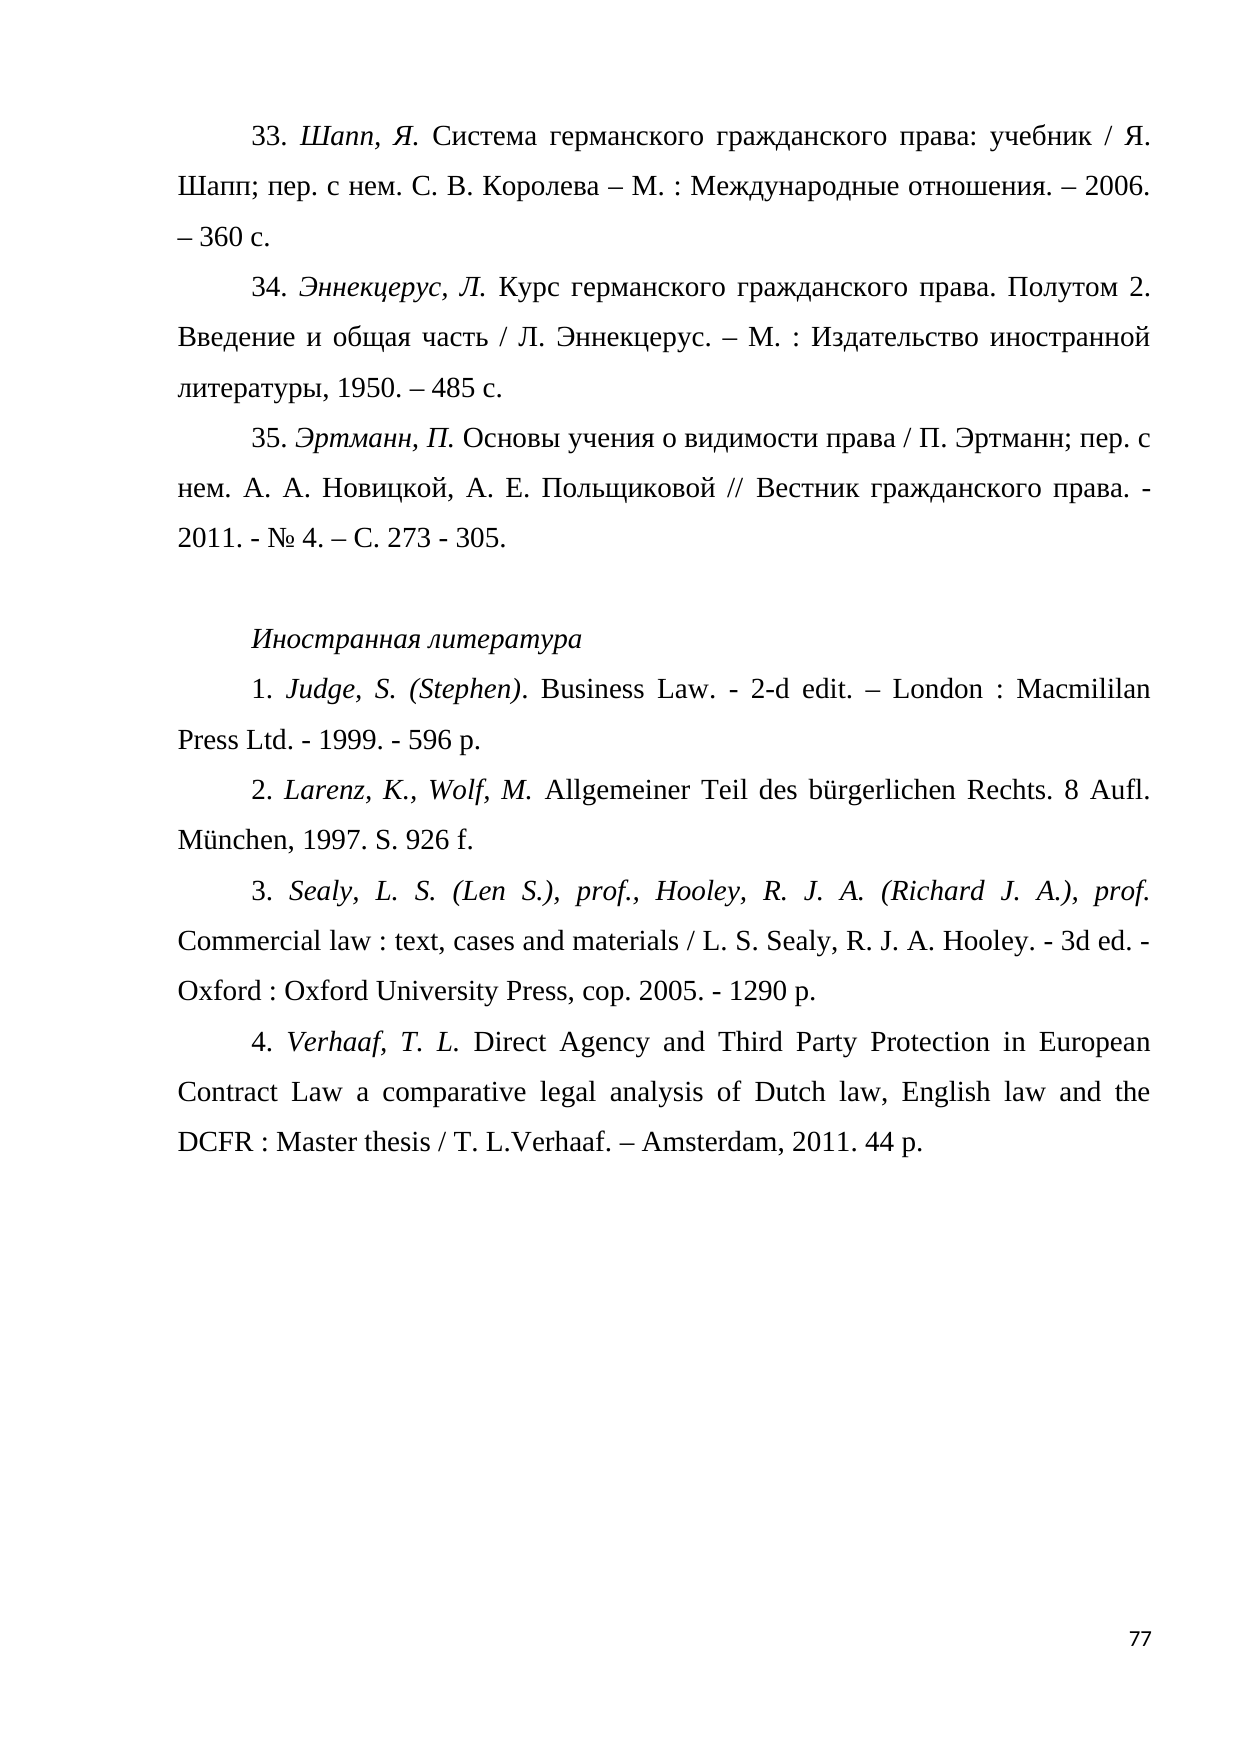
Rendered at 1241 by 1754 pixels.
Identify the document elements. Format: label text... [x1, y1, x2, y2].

text 1. Judge, S. (Stephen). Business Law. - 2-d edit. – London : Macmililan Press Ltd. - 1999. - 596 p. [177, 672, 1152, 755]
text 33. Шапп, Я. Система германского гражданского права: учебник / Я. Шапп; пер. с нем. С. В. Королева – М. : Международные отношения. – 2006. – 360 с. [177, 118, 1152, 252]
text 2. Larenz, K., Wolf, M. Allgemeiner Teil des bürgerlichen Rechts. 8 Aufl. München, 1997. S. 926 f. [177, 772, 1152, 856]
text 4. Verhaaf, T. L. Direct Agency and Third Party Protection in European Contract Law a comparative legal analysis of Dutch law, English law and the DCFR : Master thesis / T. L.Verhaaf. – Amsterdam, 2011. 44 p. [177, 1024, 1152, 1158]
text Иностранная литература [177, 621, 1152, 655]
text 34. Эннекцерус, Л. Курс германского гражданского права. Полутом 2. Введение и общая часть / Л. Эннекцерус. – М. : Издательство иностранной литературы, 1950. – 485 с. [177, 269, 1152, 403]
text 3. Sealy, L. S. (Len S.), prof., Hooley, R. J. A. (Richard J. A.), prof. Commercial law : text, cases and materials / L. S. Sealy, R. J. A. Hooley. - 3d ed. - Oxford : Oxford University Press, cop. 2005. - 1290 p. [177, 873, 1152, 1007]
text 35. Эртманн, П. Основы учения о видимости права / П. Эртманн; пер. с нем. А. А. Новицкой, А. Е. Польщиковой // Вестник гражданского права. - 2011. - № 4. – С. 273 - 305. [177, 420, 1152, 554]
